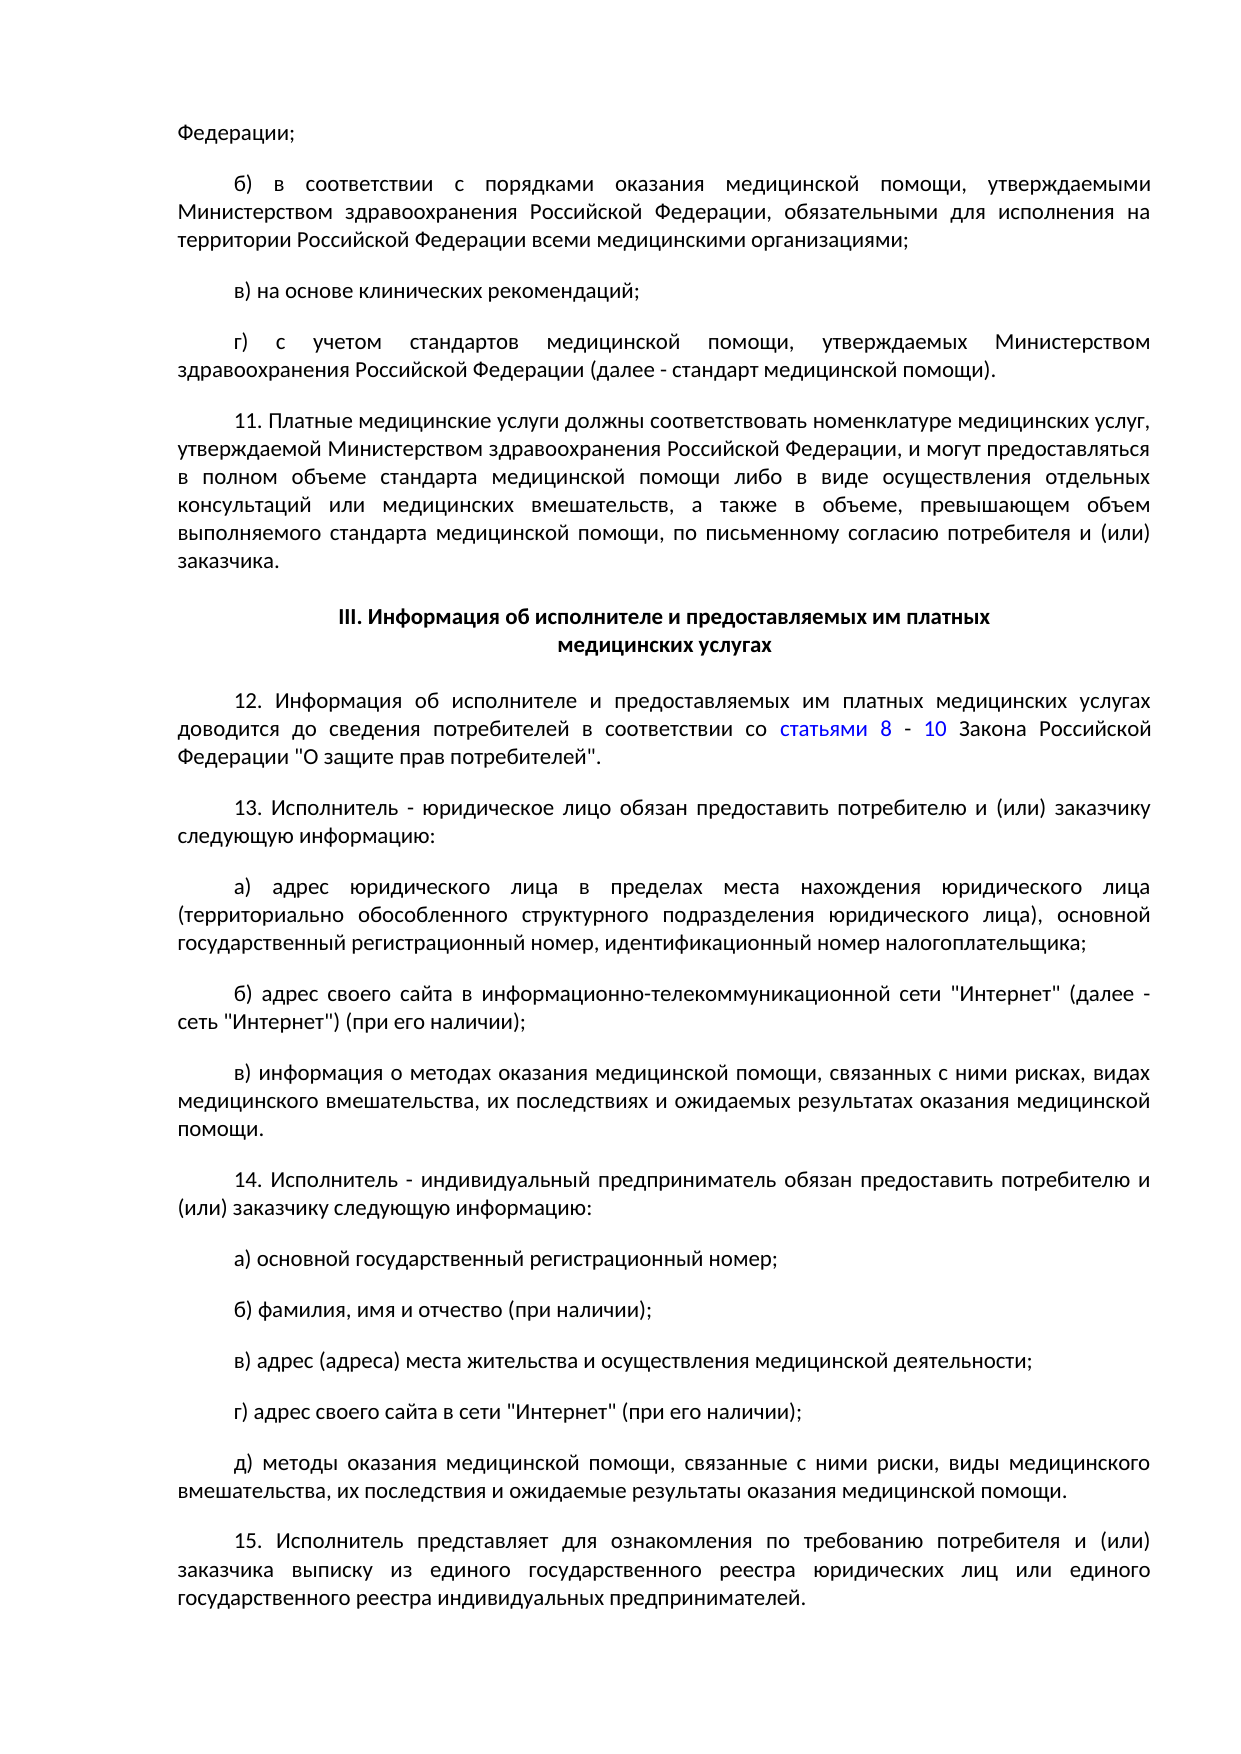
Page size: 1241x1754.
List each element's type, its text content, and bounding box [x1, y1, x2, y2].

text б) в соответствии с порядками оказания медицинской помощи, утверждаемыми Министерством здравоохранения Российской Федерации, обязательными для исполнения на территории Российской Федерации всеми медицинскими организациями; [177, 169, 1152, 253]
text 15. Исполнитель представляет для ознакомления по требованию потребителя и (или) заказчика выписку из единого государственного реестра юридических лиц или единого государственного реестра индивидуальных предпринимателей. [177, 1527, 1152, 1611]
title III. Информация об исполнителе и предоставляемых им платных [177, 602, 1152, 630]
text в) информация о методах оказания медицинской помощи, связанных с ними рисках, видах медицинского вмешательства, их последствиях и ожидаемых результатах оказания медицинской помощи. [177, 1058, 1152, 1142]
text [177, 118, 1152, 146]
text 13. Исполнитель - юридическое лицо обязан предоставить потребителю и (или) заказчику следующую информацию: [177, 793, 1152, 849]
text 14. Исполнитель - индивидуальный предприниматель обязан предоставить потребителю и (или) заказчику следующую информацию: [177, 1165, 1152, 1221]
text 11. Платные медицинские услуги должны соответствовать номенклатуре медицинских услуг, утверждаемой Министерством здравоохранения Российской Федерации, и могут предоставляться в полном объеме стандарта медицинской помощи либо в виде осуществления отдельных консультаций или медицинских вмешательств, а также в объеме, превышающем объем выполняемого стандарта медицинской помощи, по письменному согласию потребителя и (или) заказчика. [177, 406, 1152, 574]
text г) с учетом стандартов медицинской помощи, утверждаемых Министерством здравоохранения Российской Федерации (далее - стандарт медицинской помощи). [177, 327, 1152, 383]
text б) адрес своего сайта в информационно-телекоммуникационной сети "Интернет" (далее - сеть "Интернет") (при его наличии); [177, 979, 1152, 1035]
text в) на основе клинических рекомендаций; [177, 276, 1152, 304]
text в) адрес (адреса) места жительства и осуществления медицинской деятельности; [177, 1346, 1152, 1374]
text а) адрес юридического лица в пределах места нахождения юридического лица (территориально обособленного структурного подразделения юридического лица), основной государственный регистрационный номер, идентификационный номер налогоплательщика; [177, 872, 1152, 956]
text 12. Информация об исполнителе и предоставляемых им платных медицинских услугах доводится до сведения потребителей в соответствии со статьями 8 - 10 Закона Российской Федерации "О защите прав потребителей". [177, 686, 1152, 770]
text а) основной государственный регистрационный номер; [177, 1244, 1152, 1272]
title медицинских услугах [177, 630, 1152, 658]
text г) адрес своего сайта в сети "Интернет" (при его наличии); [177, 1397, 1152, 1425]
text б) фамилия, имя и отчество (при наличии); [177, 1295, 1152, 1323]
text д) методы оказания медицинской помощи, связанные с ними риски, виды медицинского вмешательства, их последствия и ожидаемые результаты оказания медицинской помощи. [177, 1448, 1152, 1504]
